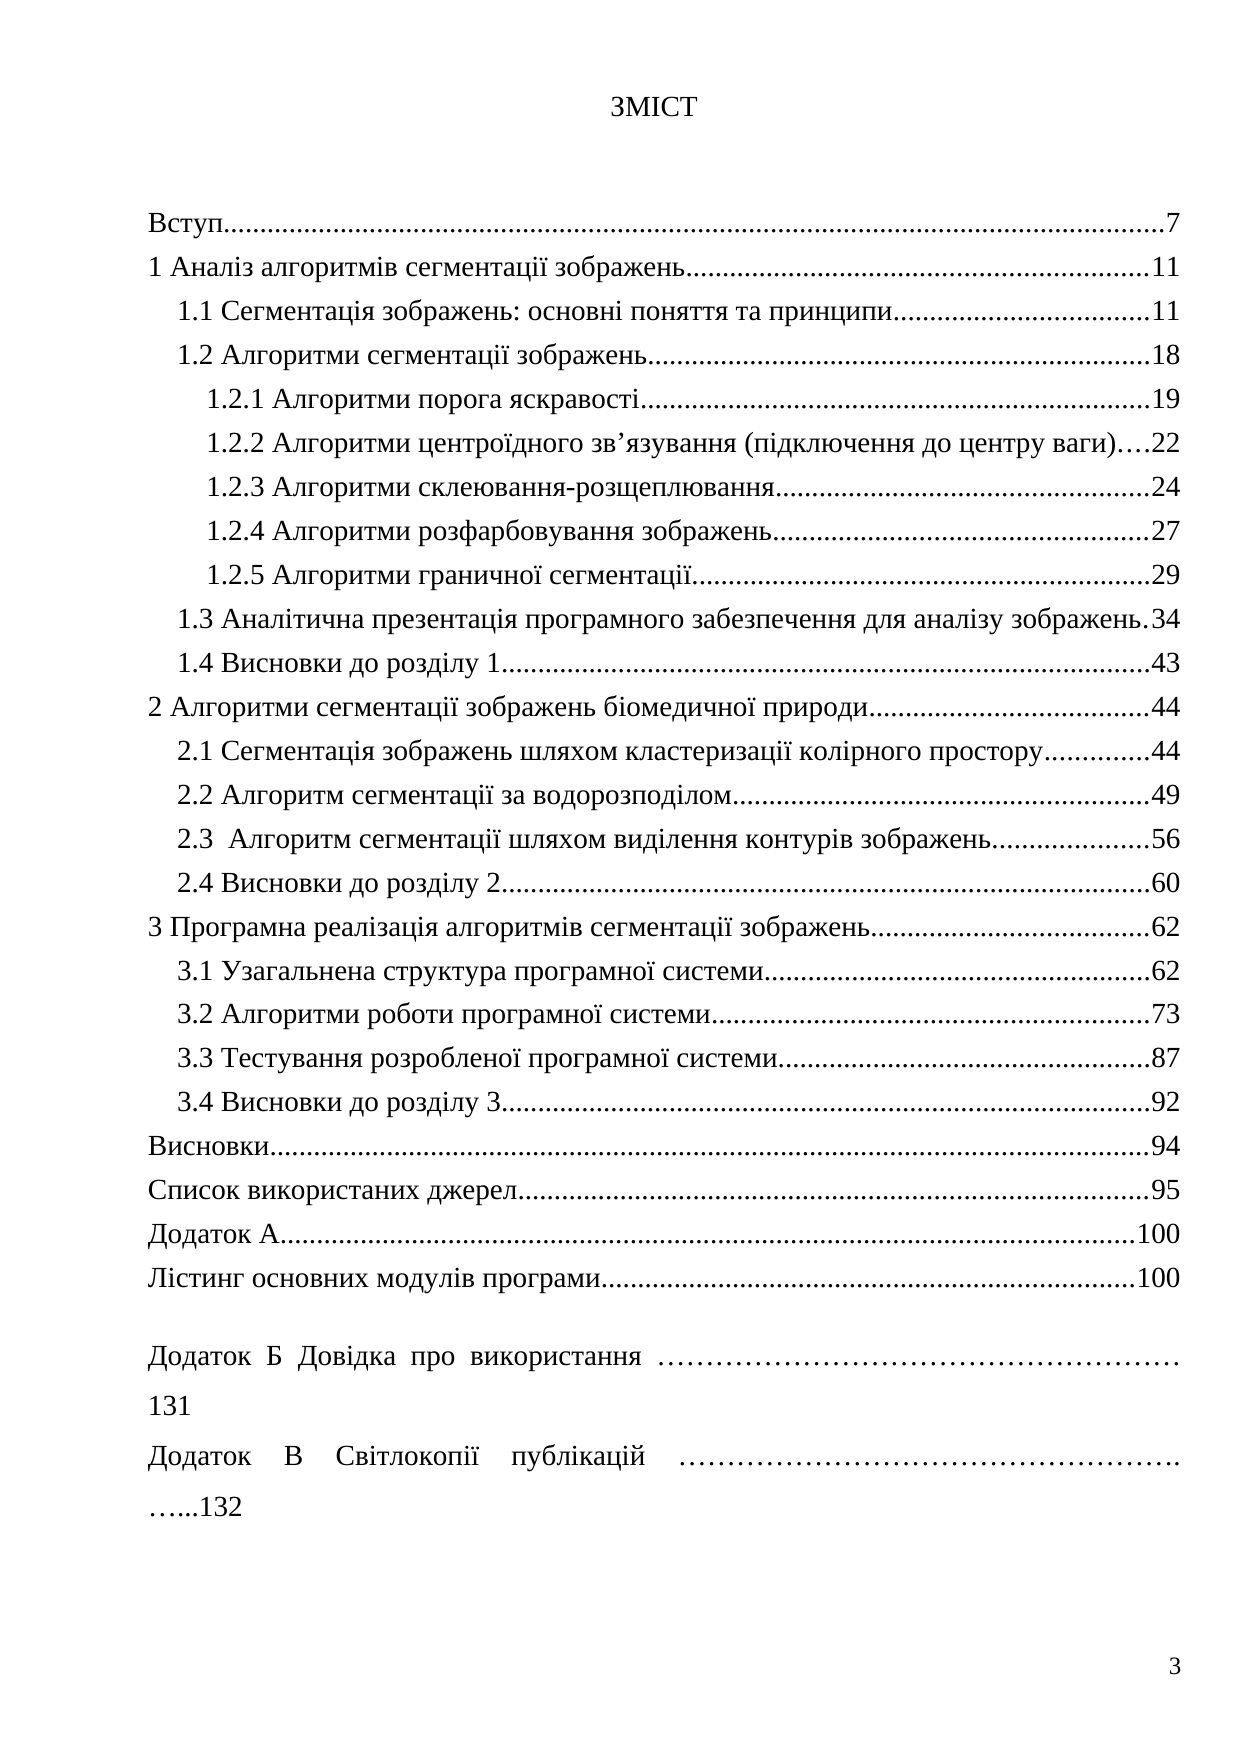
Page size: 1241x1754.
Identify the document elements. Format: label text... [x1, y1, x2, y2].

text ЗМІСТ [148, 89, 1160, 122]
text Додаток Б Довідка про використання ………………………………………………131 [148, 1338, 1181, 1422]
text Додаток В Світлокопії публікацій ……………………………………………. …...132 [148, 1438, 1181, 1522]
